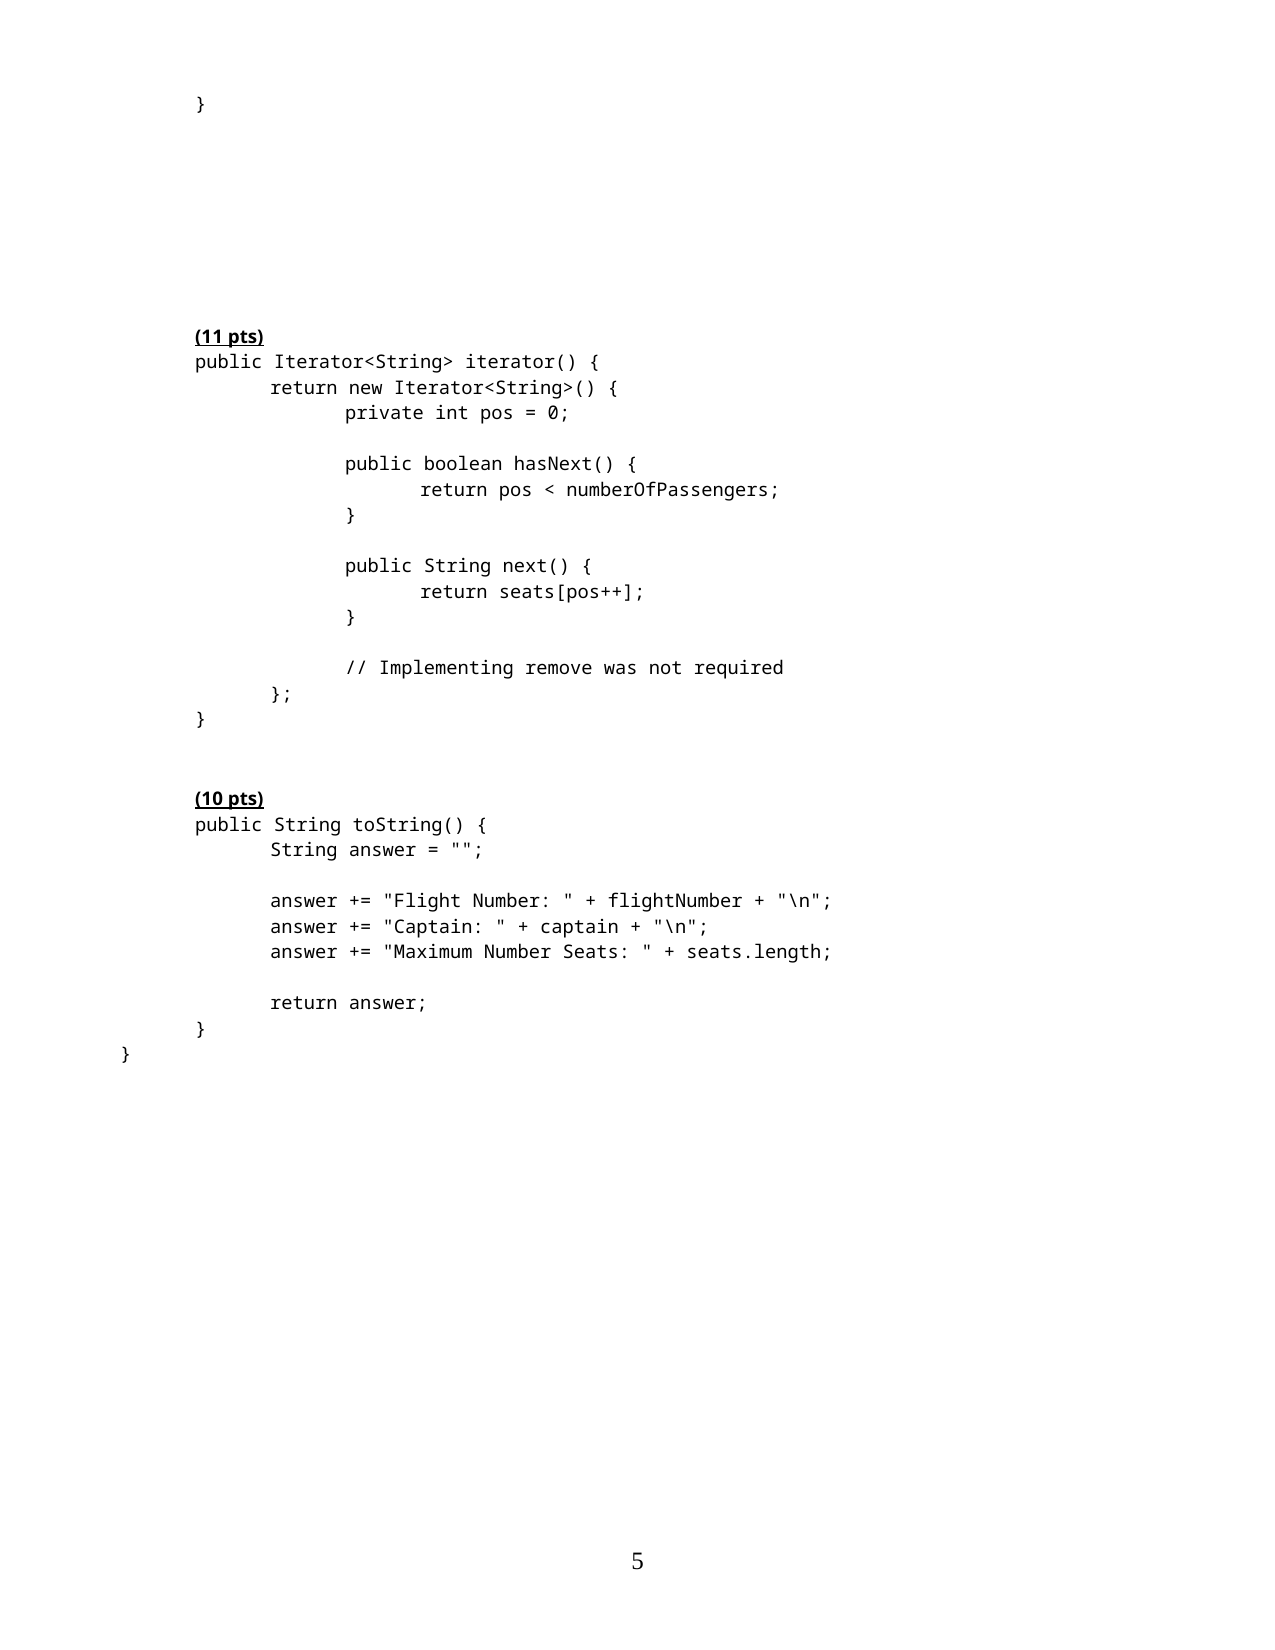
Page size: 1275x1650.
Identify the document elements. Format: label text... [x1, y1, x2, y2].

text } [120, 1015, 1155, 1041]
text String answer = ""; [120, 837, 1155, 862]
text return new Iterator<String>() { [120, 374, 1155, 399]
text public boolean hasNext() { [120, 451, 1155, 476]
text public Iterator<String> iterator() { [120, 348, 1155, 374]
text return seats[pos++]; [120, 578, 1155, 604]
text answer += "Captain: " + captain + "\n"; [120, 913, 1155, 939]
text (11 pts) [120, 323, 1155, 348]
text } [120, 604, 1155, 629]
text } [120, 1041, 1155, 1066]
text } [120, 706, 1155, 731]
text }; [120, 680, 1155, 706]
text private int pos = 0; [120, 399, 1155, 425]
text } [120, 502, 1155, 527]
text (10 pts) [120, 786, 1155, 811]
text public String toString() { [120, 811, 1155, 837]
text answer += "Flight Number: " + flightNumber + "\n"; [120, 888, 1155, 913]
text return answer; [120, 990, 1155, 1015]
text // Implementing remove was not required [120, 655, 1155, 680]
text } [120, 90, 1155, 116]
text public String next() { [120, 553, 1155, 578]
text answer += "Maximum Number Seats: " + seats.length; [120, 939, 1155, 964]
text return pos < numberOfPassengers; [120, 476, 1155, 502]
